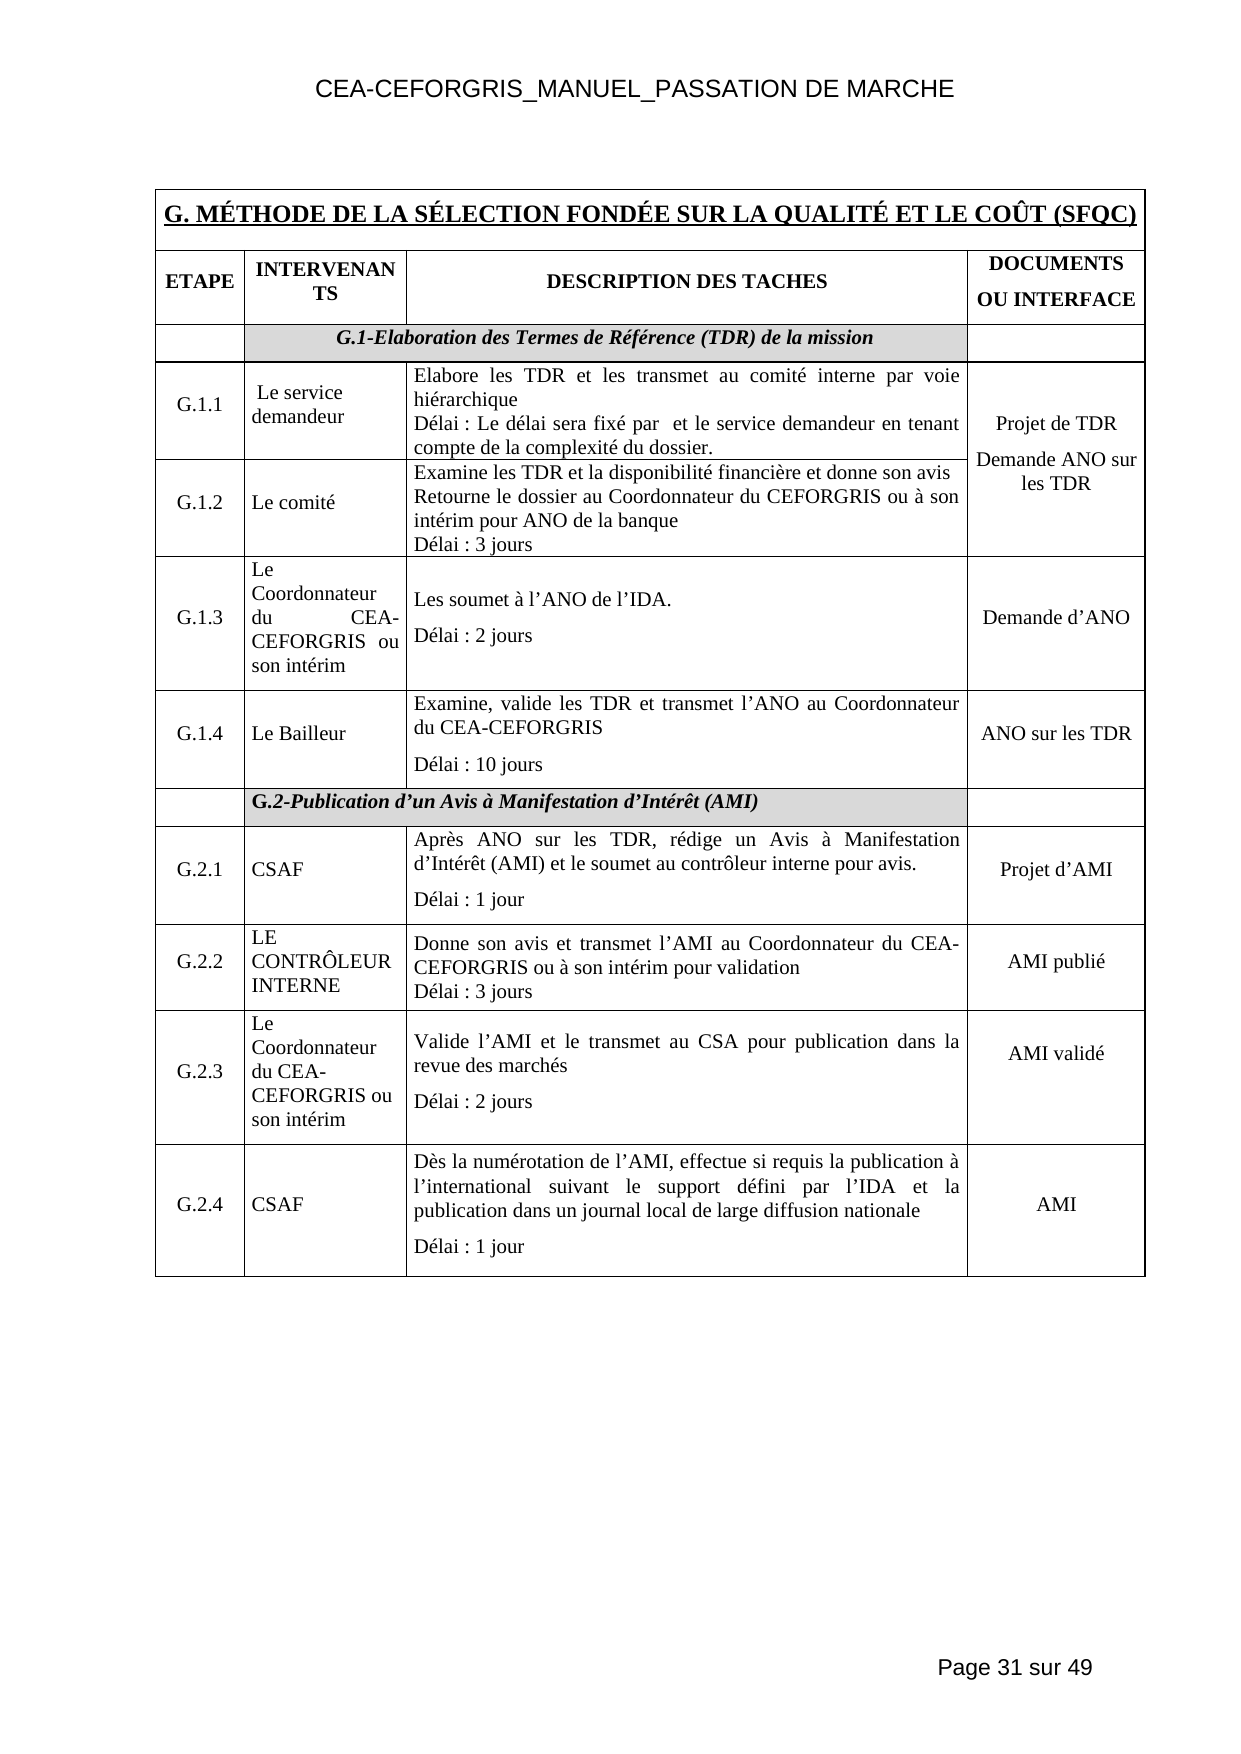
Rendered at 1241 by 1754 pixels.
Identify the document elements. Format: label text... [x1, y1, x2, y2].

table_cell Valide l’AMI et le transmet au CSA pour publication dans la revue des marchés Délai : 2 jours [407, 1011, 967, 1143]
table_cell DESCRIPTION DES TACHES [407, 251, 967, 324]
table_cell G.2.1 [156, 827, 244, 924]
table_cell Etape [156, 251, 244, 324]
table_cell G.2.3 [156, 1011, 244, 1143]
table_cell Projet d’AMI [968, 827, 1144, 924]
table_cell Le Bailleur [245, 691, 406, 788]
table_cell G.1.1 [156, 363, 244, 459]
table_cell ANO sur les TDR [968, 691, 1144, 788]
table_cell Donne son avis et transmet l’AMI au Coordonnateur du CEA-CEFORGRIS ou à son intérim pour validation Délai : 3 jours [407, 925, 967, 1010]
table_cell G.1-Elaboration des Termes de Référence (TDR) de la mission [245, 325, 967, 361]
table_cell Le Coordonnateur du CEA-CEFORGRIS ou son intérim [245, 557, 406, 690]
table_cell Le comité [245, 460, 406, 556]
table_cell [156, 789, 244, 826]
table_cell documents ou interface [968, 251, 1144, 324]
table_cell G.2.4 [156, 1145, 244, 1276]
table_cell Projet de TDR Demande ANO sur les TDR [968, 363, 1144, 556]
table_cell LE CONTRÔLEUR INTERNE [245, 925, 406, 1010]
table_cell [968, 789, 1144, 826]
table_cell [156, 325, 244, 361]
table_header G. Méthode de la sélection fondée sur la qualité et le coût (SFQC) [156, 190, 1144, 250]
table_cell G.1.2 [156, 460, 244, 556]
table_cell G.1.4 [156, 691, 244, 788]
table_cell Le service demandeur [245, 363, 406, 459]
table_cell CSAF [245, 1145, 406, 1276]
table_cell Après ANO sur les TDR, rédige un Avis à Manifestation d’Intérêt (AMI) et le soumet au contrôleur interne pour avis. Délai : 1 jour [407, 827, 967, 924]
table_cell AMI [968, 1145, 1144, 1276]
table_cell Les soumet à l’ANO de l’IDA. Délai : 2 jours [407, 557, 967, 690]
table_cell Intervenants [245, 251, 406, 324]
table_cell G.1.3 [156, 557, 244, 690]
table_cell Examine les TDR et la disponibilité financière et donne son avis Retourne le dossier au Coordonnateur du CEFORGRIS ou à son intérim pour ANO de la banque Délai : 3 jours [407, 460, 967, 556]
table_cell Dès la numérotation de l’AMI, effectue si requis la publication à l’international suivant le support défini par l’IDA et la publication dans un journal local de large diffusion nationale Délai : 1 jour [407, 1145, 967, 1276]
table_cell Elabore les TDR et les transmet au comité interne par voie hiérarchique Délai : Le délai sera fixé par et le service demandeur en tenant compte de la complexité du dossier. [407, 363, 967, 459]
table_cell [968, 325, 1144, 361]
table_cell AMI validé [968, 1011, 1144, 1143]
table_cell G.2-Publication d’un Avis à Manifestation d’Intérêt (AMI) [245, 789, 967, 826]
table_cell CSAF [245, 827, 406, 924]
table_cell Examine, valide les TDR et transmet l’ANO au Coordonnateur du CEA-CEFORGRIS Délai : 10 jours [407, 691, 967, 788]
table_cell Demande d’ANO [968, 557, 1144, 690]
table_cell G.2.2 [156, 925, 244, 1010]
table_cell Le Coordonnateur du CEA-CEFORGRIS ou son intérim [245, 1011, 406, 1143]
table_cell AMI publié [968, 925, 1144, 1010]
